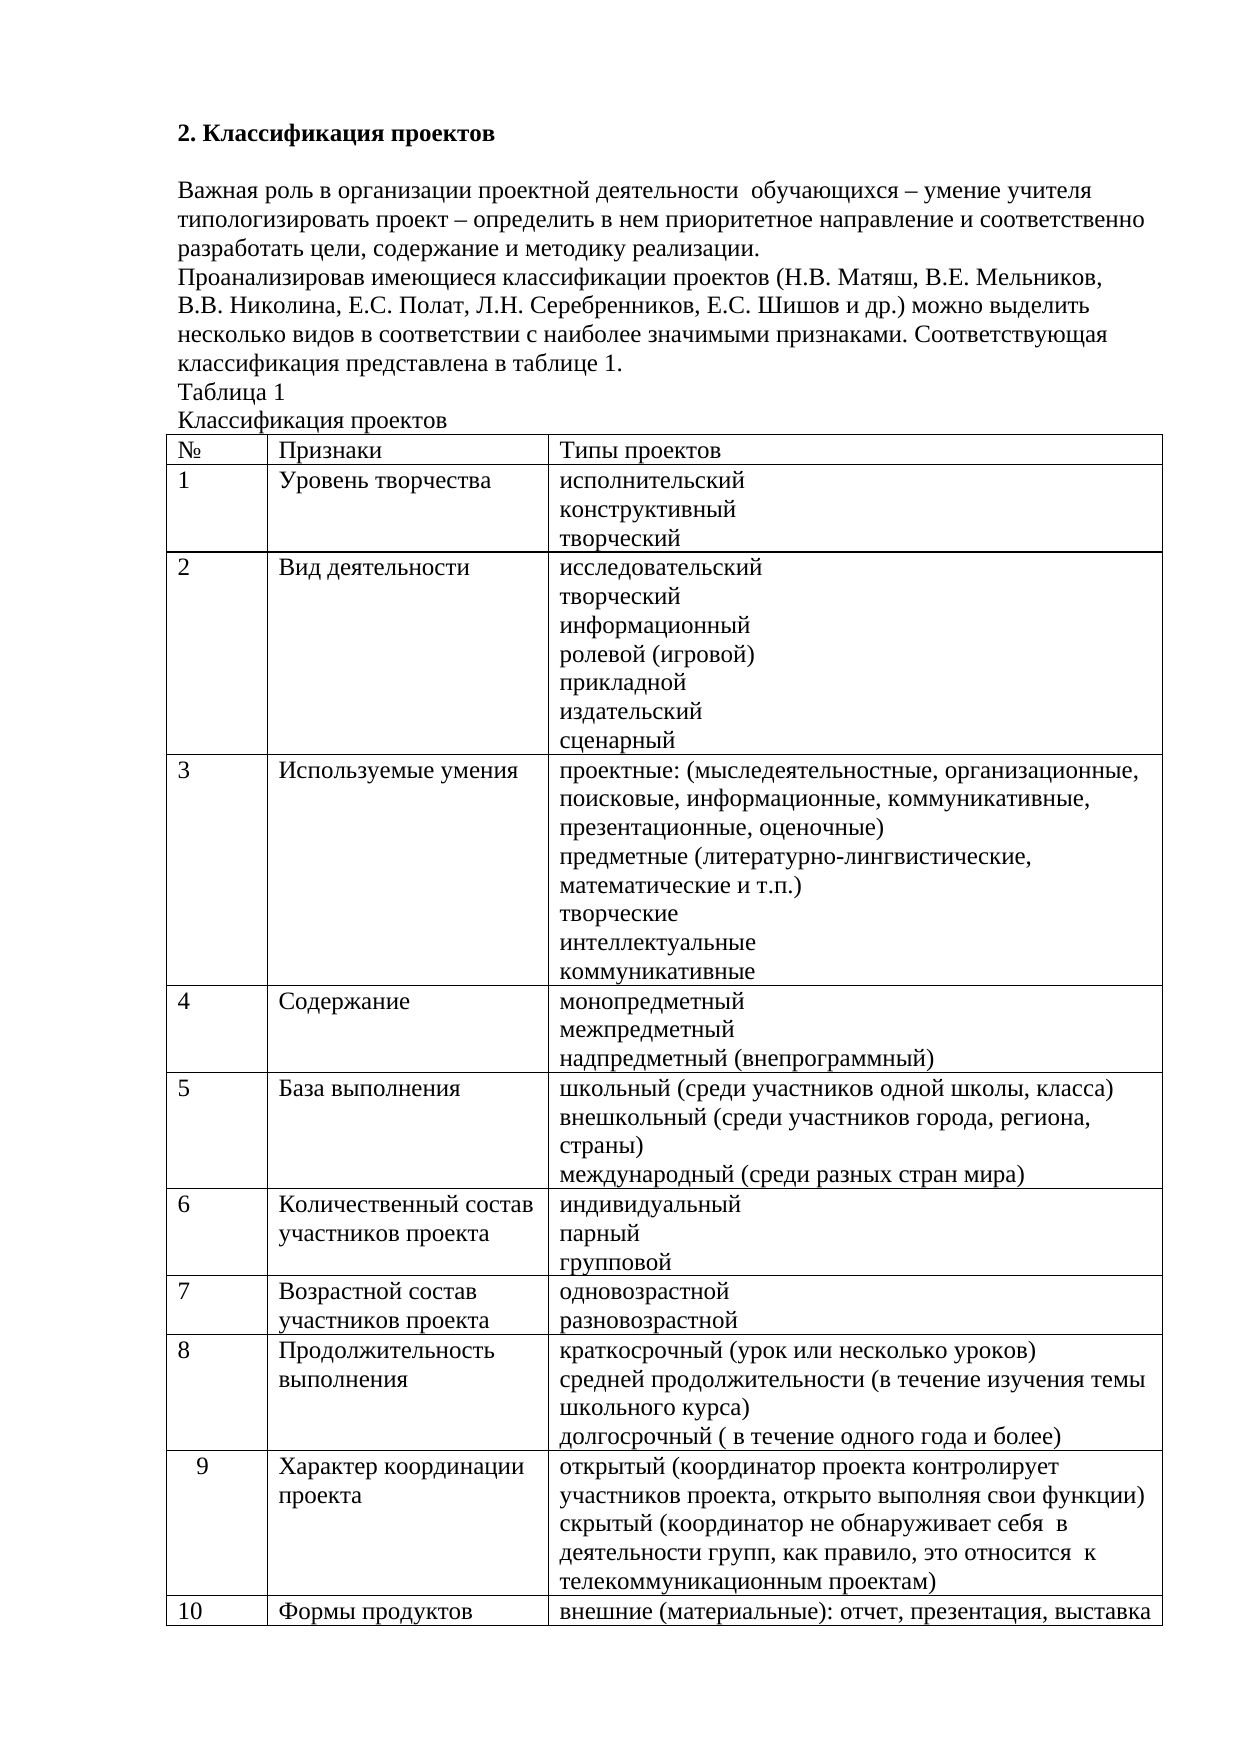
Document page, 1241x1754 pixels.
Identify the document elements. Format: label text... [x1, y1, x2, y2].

table_cell индивидуальный парный групповой [549, 1189, 1162, 1275]
table_header Признаки [268, 435, 548, 464]
table_cell 10 [167, 1596, 267, 1624]
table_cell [549, 1596, 1162, 1624]
table_cell исследовательский творческий информационный ролевой (игровой) прикладной издательский сценарный [549, 553, 1162, 754]
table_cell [268, 1596, 548, 1624]
table_cell открытый (координатор проекта контролирует участников проекта, открыто выполняя свои функции) скрытый (координатор не обнаруживает себя в деятельности групп, как правило, это относится к телекоммуникационным проектам) [549, 1451, 1162, 1595]
table_cell одновозрастной разновозрастной [549, 1276, 1162, 1334]
table_cell Уровень творчества [268, 465, 548, 551]
table_cell 2 [167, 553, 267, 754]
table_cell Содержание [268, 986, 548, 1072]
table_cell Количественный состав участников проекта [268, 1189, 548, 1275]
table_cell исполнительский конструктивный творческий [549, 465, 1162, 551]
table_cell 9 [167, 1451, 267, 1595]
text Классификация проектов [177, 406, 1152, 434]
table_cell 8 [167, 1335, 267, 1450]
table_cell 5 [167, 1073, 267, 1188]
table_cell монопредметный межпредметный надпредметный (внепрограммный) [549, 986, 1162, 1072]
table_cell База выполнения [268, 1073, 548, 1188]
table_header № [167, 435, 267, 464]
table_cell 7 [167, 1276, 267, 1334]
text Важная роль в организации проектной деятельности обучающихся – умение учителя типологизировать проект – определить в нем приоритетное направление и соответственно разработать цели, содержание и методику реализации. [177, 176, 1152, 262]
table_cell краткосрочный (урок или несколько уроков) средней продолжительности (в течение изучения темы школьного курса) долгосрочный ( в течение одного года и более) [549, 1335, 1162, 1450]
table_cell 3 [167, 755, 267, 985]
table_cell Используемые умения [268, 755, 548, 985]
table_cell 1 [167, 465, 267, 551]
text Таблица 1 [177, 377, 1152, 406]
table_cell Характер координации проекта [268, 1451, 548, 1595]
table_cell 4 [167, 986, 267, 1072]
text 2. Классификация проектов [177, 118, 1152, 147]
table_cell Продолжительность выполнения [268, 1335, 548, 1450]
text Проанализировав имеющиеся классификации проектов (Н.В. Матяш, В.Е. Мельников, В.В. Николина, Е.С. Полат, Л.Н. Серебренников, Е.С. Шишов и др.) можно выделить несколько видов в соответствии с наиболее значимыми признаками. Соответствующая классификация представлена в таблице 1. [177, 262, 1152, 377]
table_cell проектные: (мыследеятельностные, организационные, поисковые, информационные, коммуникативные, презентационные, оценочные) предметные (литературно-лингвистические, математические и т.п.) творческие интеллектуальные коммуникативные [549, 755, 1162, 985]
table_cell школьный (среди участников одной школы, класса) внешкольный (среди участников города, региона, страны) международный (среди разных стран мира) [549, 1073, 1162, 1188]
table_cell 6 [167, 1189, 267, 1275]
table_cell Вид деятельности [268, 553, 548, 754]
table_cell Возрастной состав участников проекта [268, 1276, 548, 1334]
table_header Типы проектов [549, 435, 1162, 464]
